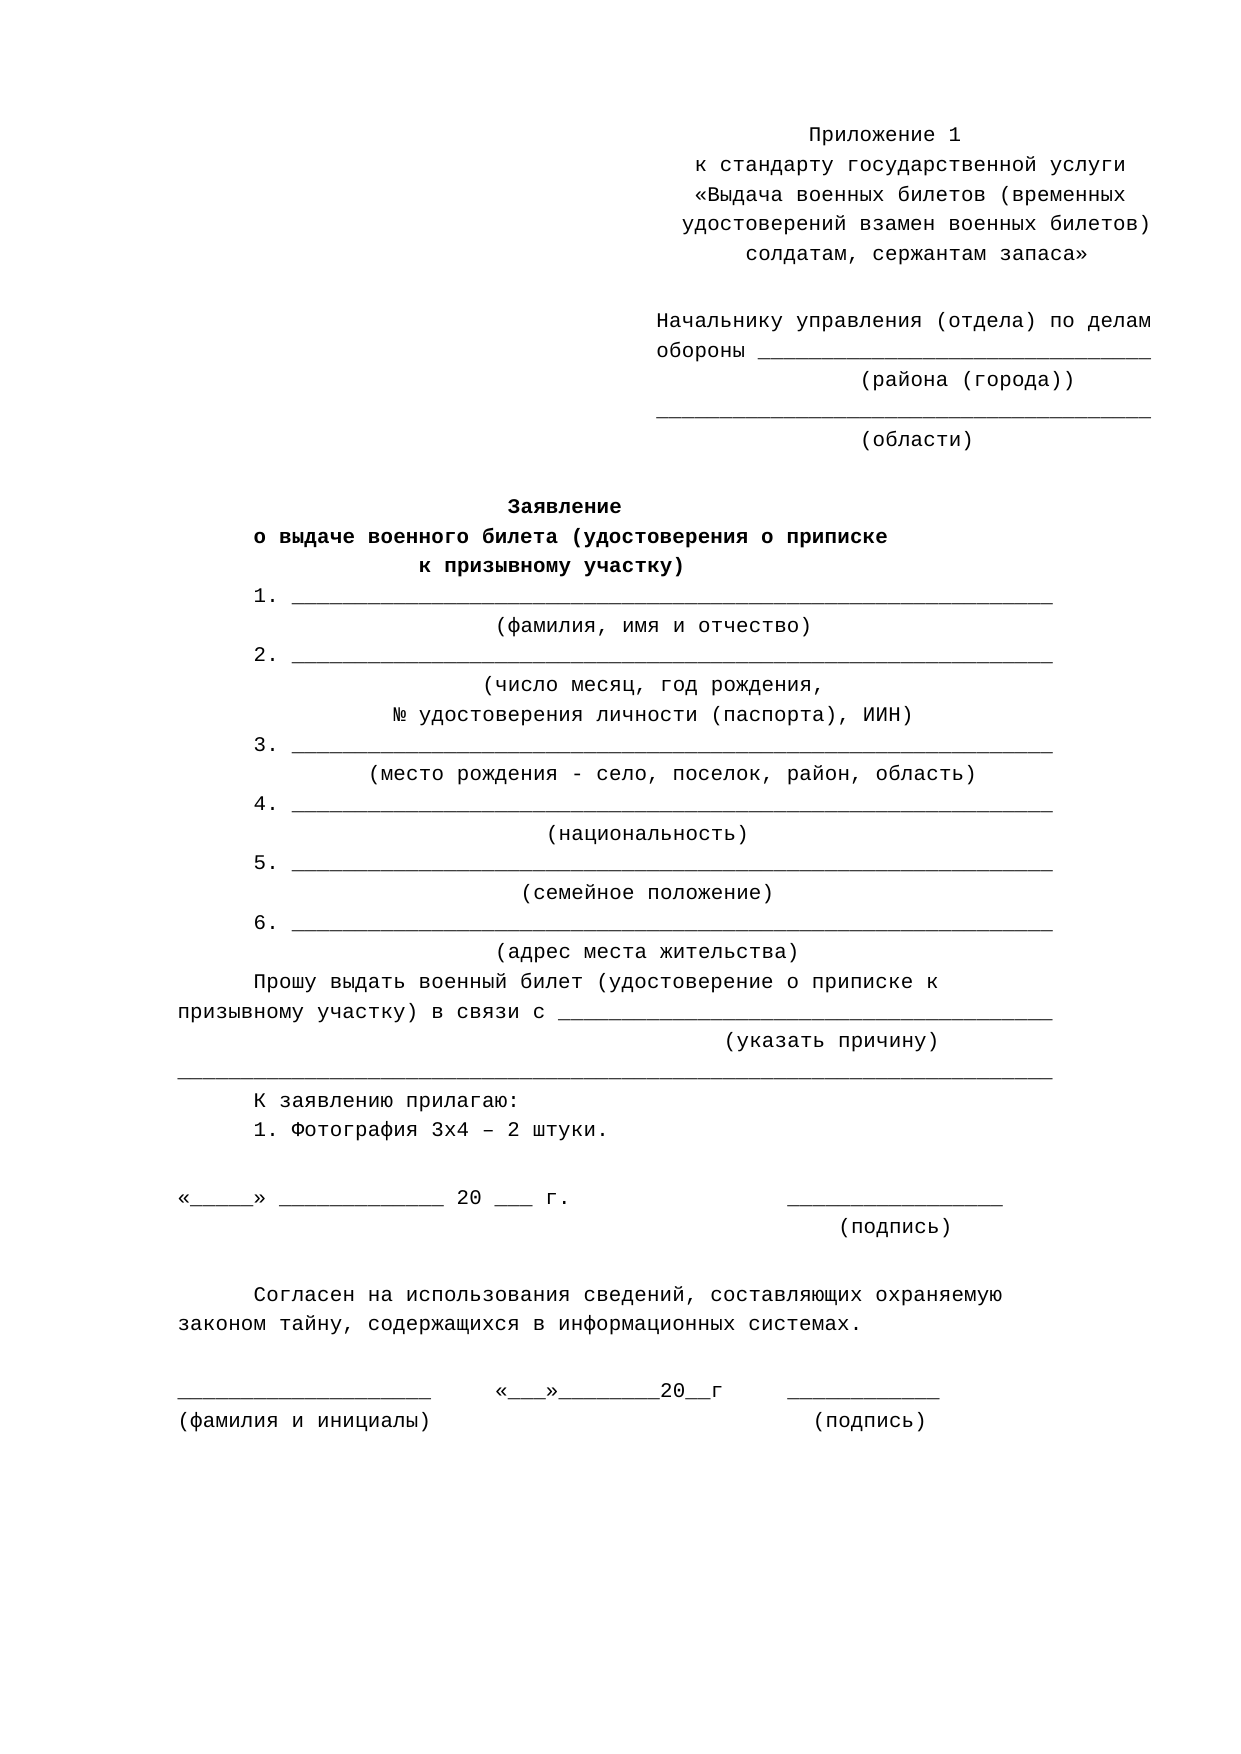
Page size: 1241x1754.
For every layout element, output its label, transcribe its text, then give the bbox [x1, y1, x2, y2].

text «_____» _____________ 20 ___ г. _________________ (подпись) [177, 1181, 1152, 1240]
text 1. ____________________________________________________________ (фамилия, имя и отчество) 2. ____________________________________________________________ (число месяц, год рождения, № удостоверения личности (паспорта), ИИН) 3. ____________________________________________________________ (место рождения - село, поселок, район, область) 4. ____________________________________________________________ (национальность) 5. ____________________________________________________________ (семейное положение) 6. ____________________________________________________________ (адрес места жительства) Прошу выдать военный билет (удостоверение о приписке к призывному участку) в связи с _______________________________________ (указать причину) _____________________________________________________________________ К заявлению прилагаю: 1. Фотография 3х4 – 2 штуки. [177, 579, 1152, 1143]
text ____________________ «___»________20__г ____________ (фамилия и инициалы) (подпись) [177, 1374, 1152, 1434]
text Начальнику управления (отдела) по делам обороны _______________________________ (района (города)) _______________________________________ (области) [177, 304, 1152, 452]
text Приложение 1 к стандарту государственной услуги «Выдача военных билетов (временных удостоверений взамен военных билетов) солдатам, сержантам запаса» [177, 118, 1152, 267]
text Заявление о выдаче военного билета (удостоверения о приписке к призывному участку) [177, 490, 1152, 579]
text Согласен на использования сведений, составляющих охраняемую законом тайну, содержащихся в информационных системах. [177, 1277, 1152, 1337]
